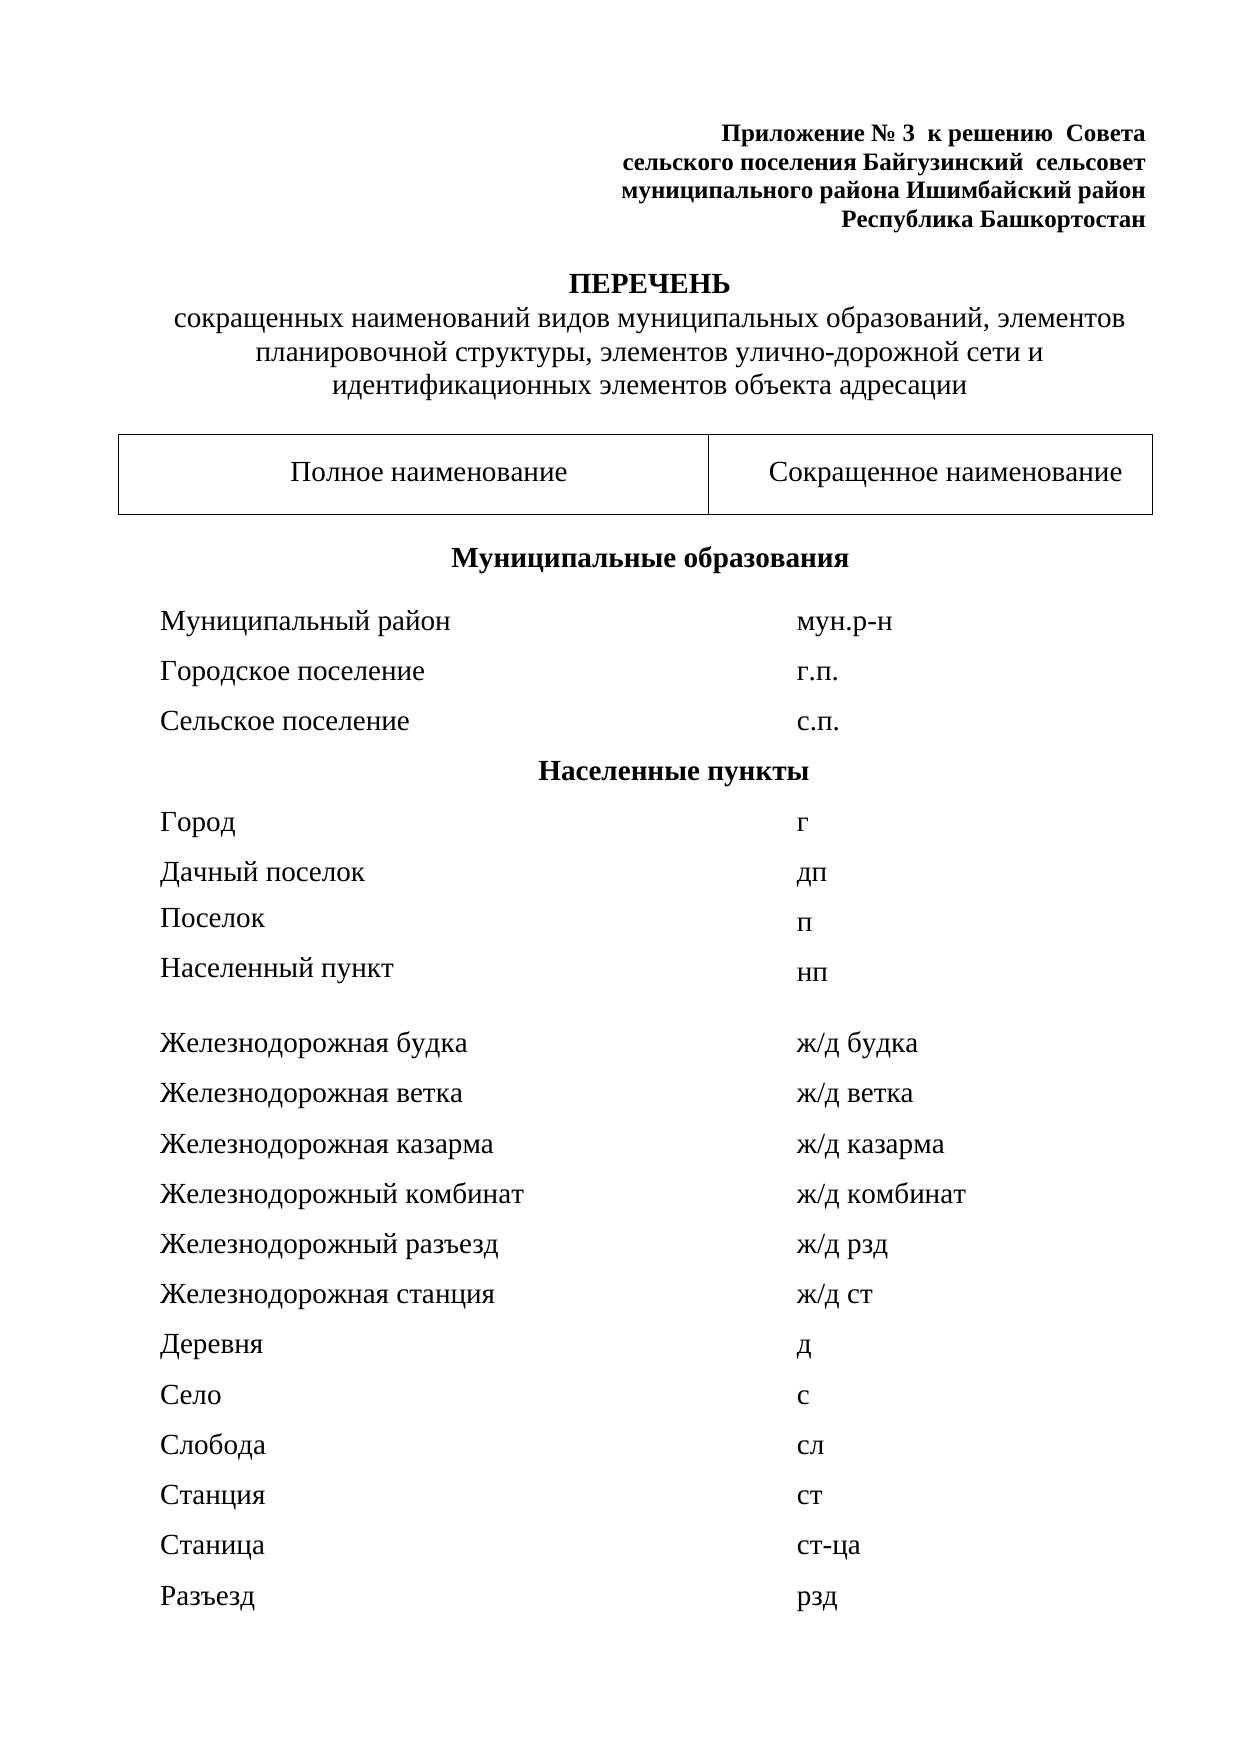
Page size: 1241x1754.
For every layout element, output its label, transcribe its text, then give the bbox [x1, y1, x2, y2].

table_cell ст-ца [709, 1523, 1152, 1573]
text ПЕРЕЧЕНЬ [148, 267, 1152, 300]
table_cell Село [119, 1373, 709, 1423]
table_cell ж/д казарма [709, 1122, 1152, 1172]
table_cell сл [709, 1423, 1152, 1473]
table_cell п [709, 900, 1152, 950]
table_cell Железнодорожный разъезд [119, 1222, 709, 1272]
table_cell ж/д рзд [709, 1222, 1152, 1272]
table_header Сокращенное наименование [709, 435, 1152, 514]
table_cell с [709, 1373, 1152, 1423]
table_header Полное наименование [119, 435, 708, 514]
table_cell ж/д ст [709, 1272, 1152, 1322]
table_cell Железнодорожная станция [119, 1272, 709, 1322]
table_cell Станция [119, 1473, 709, 1523]
text Республика Башкортостан [118, 204, 1146, 233]
table_cell Железнодорожная ветка [119, 1071, 709, 1122]
table_cell г [709, 800, 1152, 850]
table_cell Дачный поселок [119, 850, 709, 900]
table_cell Железнодорожный комбинат [119, 1172, 709, 1222]
table_cell рзд [709, 1574, 1152, 1624]
table_cell Станица [119, 1523, 709, 1573]
table_cell ж/д комбинат [709, 1172, 1152, 1222]
table_cell Муниципальный район [119, 599, 709, 649]
table_cell ж/д ветка [709, 1071, 1152, 1122]
table_cell Сельское поселение [119, 699, 709, 749]
table_cell Железнодорожная будка [119, 1000, 709, 1071]
table_cell Населенные пункты [119, 749, 1152, 799]
text сельского поселения Байгузинский сельсовет [118, 147, 1146, 176]
table_cell г.п. [709, 649, 1152, 699]
text муниципального района Ишимбайский район [118, 176, 1146, 204]
table_cell Муниципальные образования [119, 515, 1152, 599]
text Приложение № 3 к решению Совета [118, 118, 1146, 147]
table_cell д [709, 1323, 1152, 1373]
table_cell Город [119, 800, 709, 850]
table_cell Населенный пункт [119, 950, 709, 1000]
table_cell с.п. [709, 699, 1152, 749]
text сокращенных наименований видов муниципальных образований, элементов планировочной структуры, элементов улично-дорожной сети и идентификационных элементов объекта адресации [148, 300, 1152, 401]
table_cell Слобода [119, 1423, 709, 1473]
table_cell Разъезд [119, 1574, 709, 1624]
table_cell Железнодорожная казарма [119, 1122, 709, 1172]
table_cell Городское поселение [119, 649, 709, 699]
table_cell Поселок [119, 900, 709, 950]
table_cell ж/д будка [709, 1000, 1152, 1071]
table_cell мун.р-н [709, 599, 1152, 649]
table_cell дп [709, 850, 1152, 900]
table_cell ст [709, 1473, 1152, 1523]
table_cell нп [709, 950, 1152, 1000]
table_cell Деревня [119, 1323, 709, 1373]
